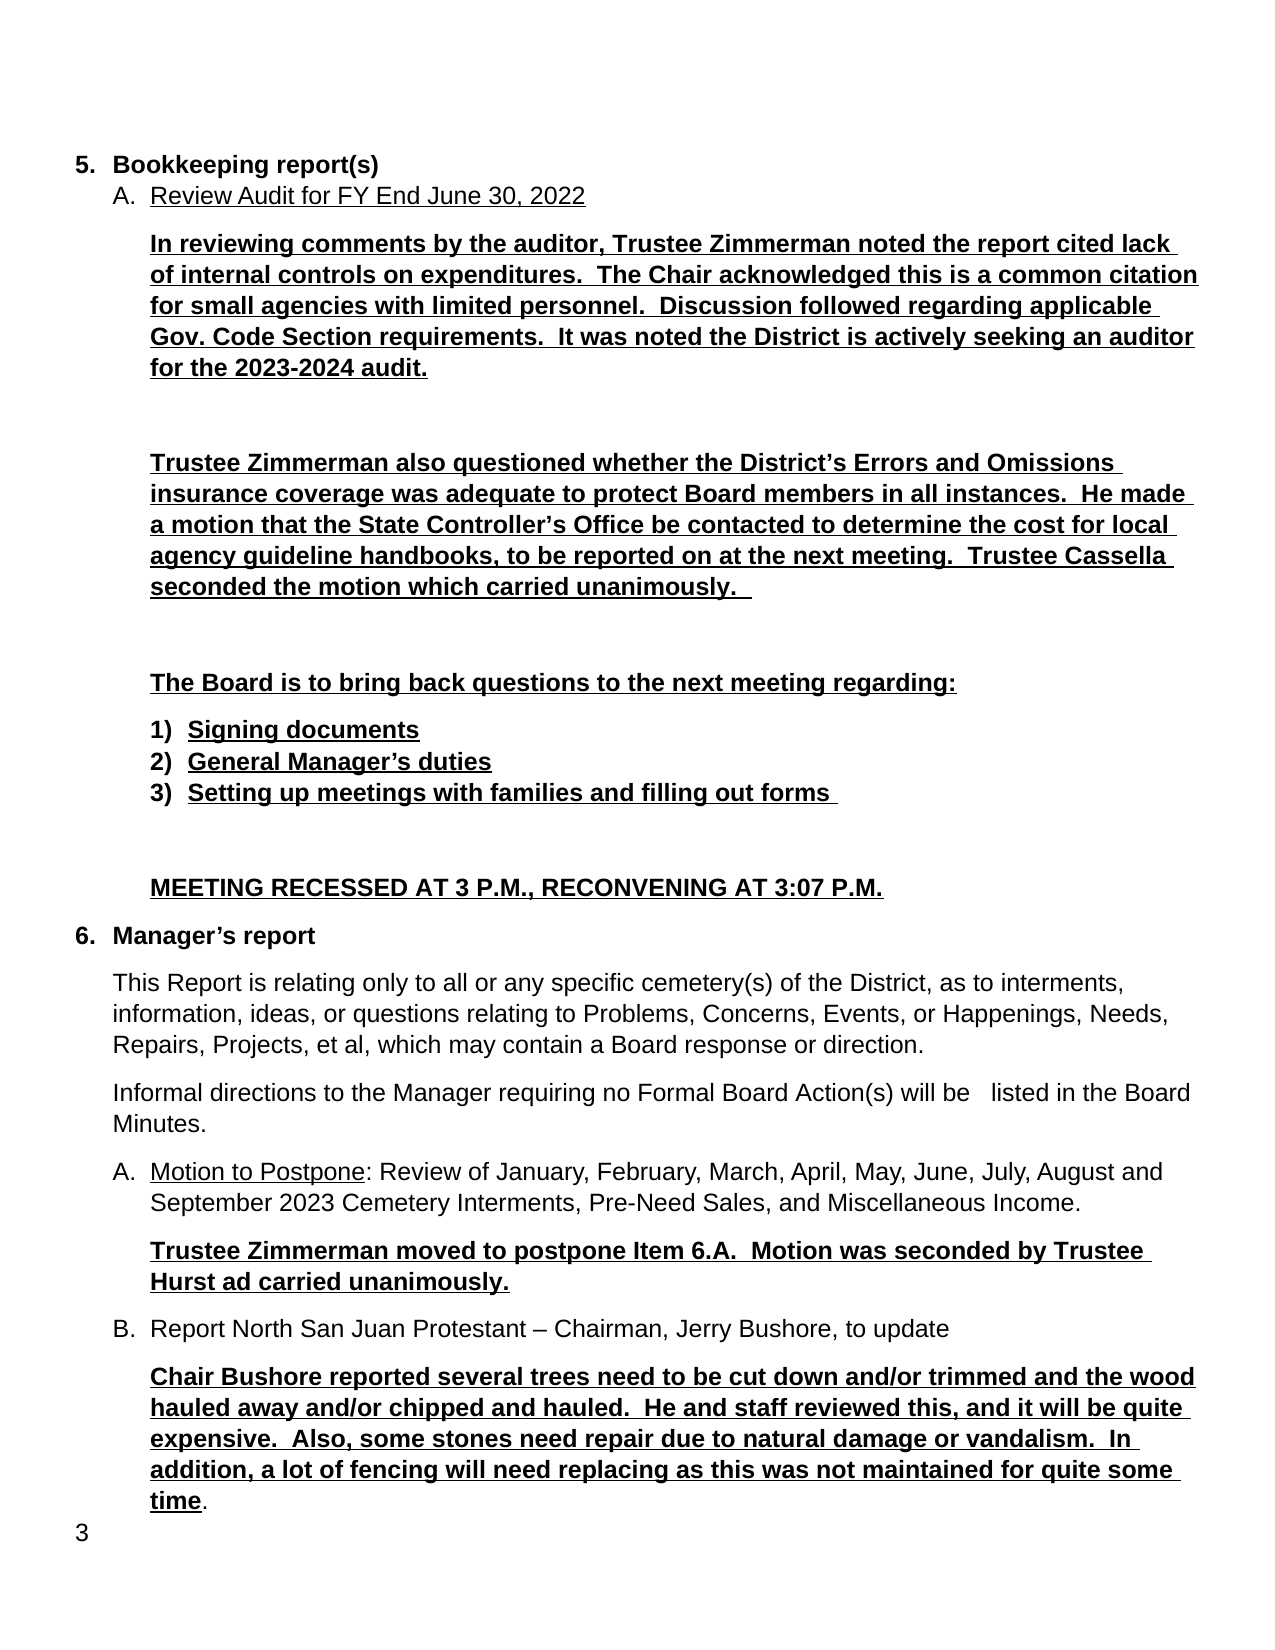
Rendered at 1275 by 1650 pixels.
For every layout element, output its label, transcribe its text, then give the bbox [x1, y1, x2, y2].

list General Manager’s duties [150, 747, 1200, 775]
text Informal directions to the Manager requiring no Formal Board Action(s) will be listed in the Board Minutes. [112, 1078, 1200, 1138]
text MEETING RECESSED AT 3 P.M., RECONVENING AT 3:07 P.M. [150, 873, 1200, 902]
list Manager’s report [75, 921, 1200, 949]
text Trustee Zimmerman also questioned whether the District’s Errors and Omissions insurance coverage was adequate to protect Board members in all instances. He made a motion that the State Controller’s Office be contacted to determine the cost for local agency guideline handbooks, to be reported on at the next meeting. Trustee Cassella seconded the motion which carried unanimously. [150, 448, 1200, 601]
list Bookkeeping report(s) [75, 150, 1200, 179]
text Chair Bushore reported several trees need to be cut down and/or trimmed and the wood hauled away and/or chipped and hauled. He and staff reviewed this, and it will be quite expensive. Also, some stones need repair due to natural damage or vandalism. In addition, a lot of fencing will need replacing as this was not maintained for quite some time. [150, 1362, 1200, 1515]
text Trustee Zimmerman moved to postpone Item 6.A. Motion was seconded by Trustee Hurst ad carried unanimously. [150, 1236, 1200, 1296]
list Review Audit for FY End June 30, 2022 [112, 181, 1200, 210]
list Report North San Juan Protestant – Chairman, Jerry Bushore, to update [112, 1314, 1200, 1343]
list Signing documents [150, 716, 1200, 744]
text This Report is relating only to all or any specific cemetery(s) of the District, as to interments, information, ideas, or questions relating to Problems, Concerns, Events, or Happenings, Needs, Repairs, Projects, et al, which may contain a Board response or direction. [112, 968, 1200, 1059]
list Setting up meetings with families and filling out forms [150, 778, 1200, 806]
list Motion to Postpone: Review of January, February, March, April, May, June, July, August and September 2023 Cemetery Interments, Pre-Need Sales, and Miscellaneous Income. [112, 1157, 1200, 1217]
text In reviewing comments by the auditor, Trustee Zimmerman noted the report cited lack of internal controls on expenditures. The Chair acknowledged this is a common citation for small agencies with limited personnel. Discussion followed regarding applicable Gov. Code Section requirements. It was noted the District is actively seeking an auditor for the 2023-2024 audit. [150, 229, 1200, 382]
text The Board is to bring back questions to the next meeting regarding: [150, 668, 1200, 697]
